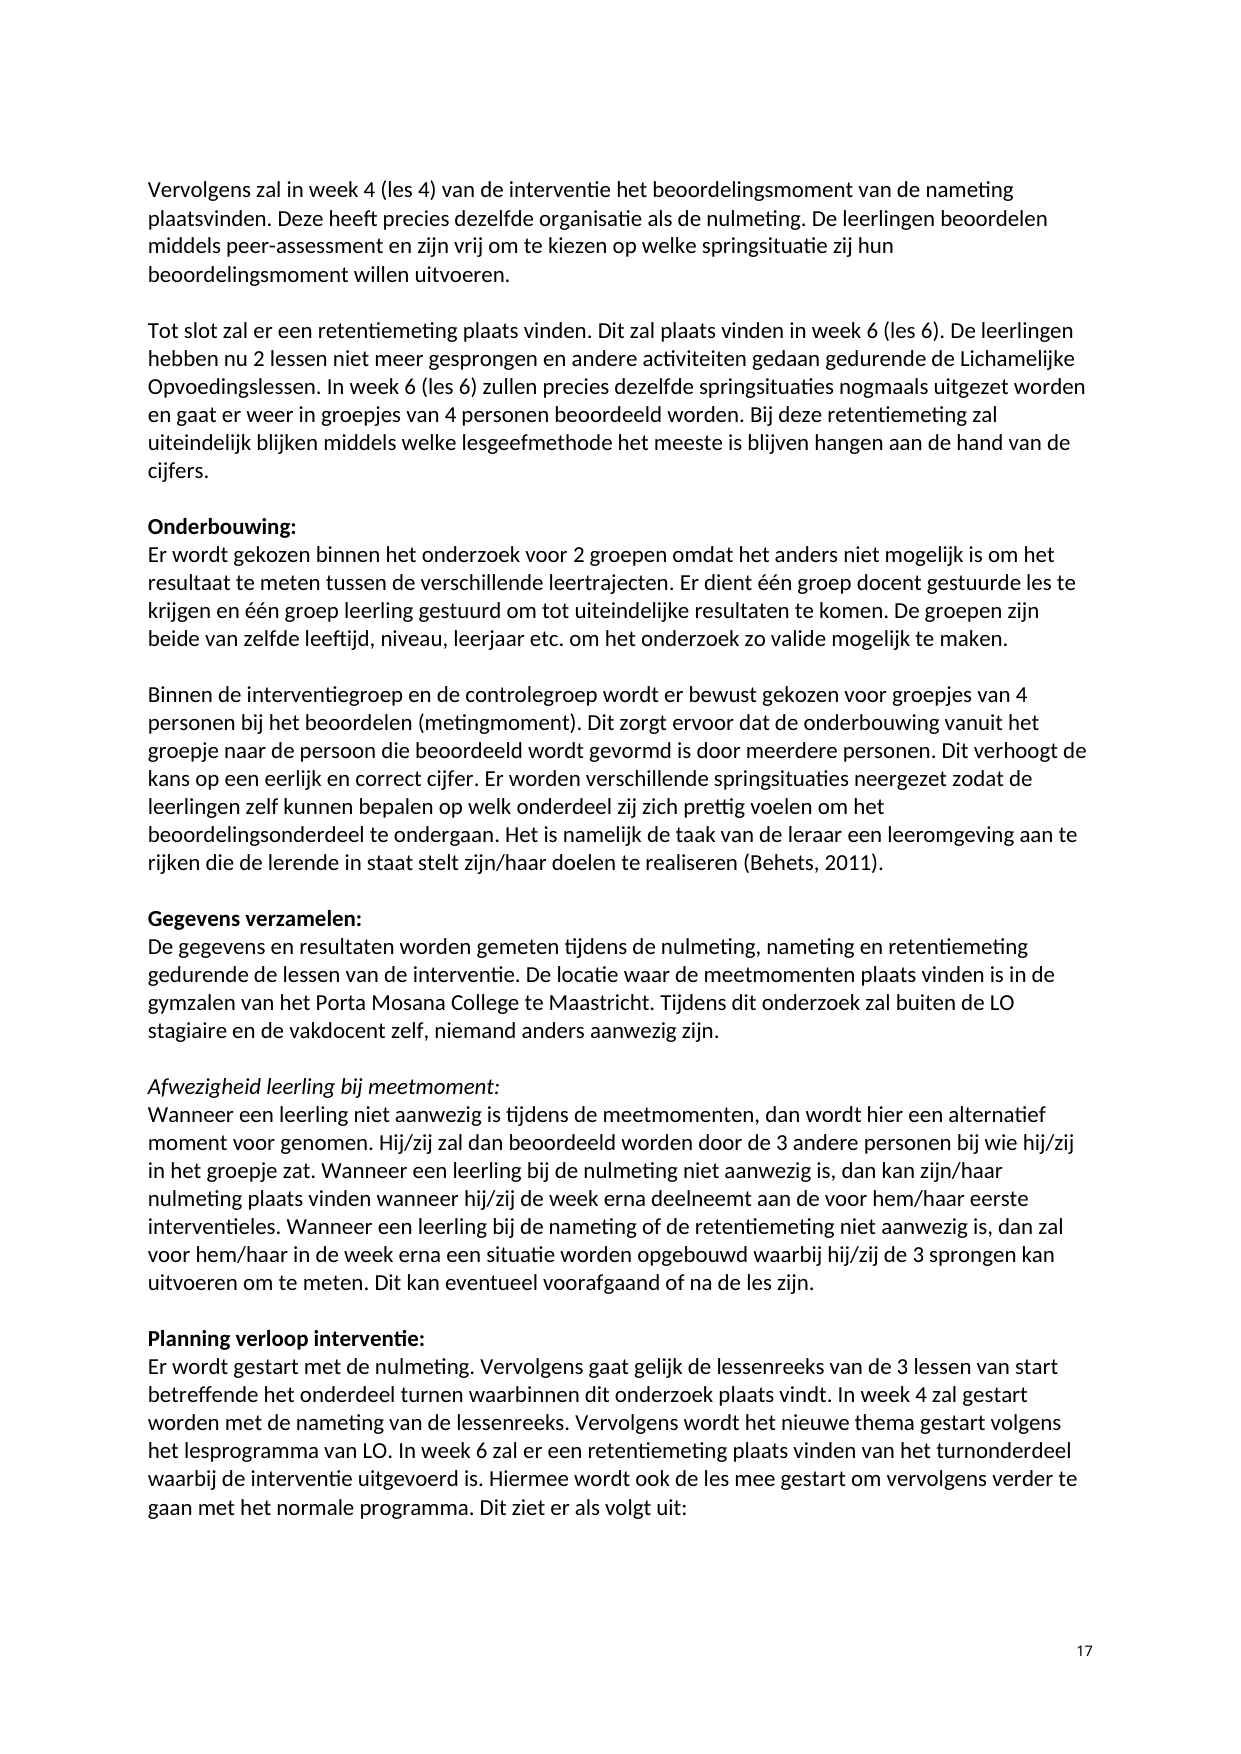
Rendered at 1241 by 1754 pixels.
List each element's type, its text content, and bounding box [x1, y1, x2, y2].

text Wanneer een leerling niet aanwezig is tijdens de meetmomenten, dan wordt hier een alternatief moment voor genomen. Hij/zij zal dan beoordeeld worden door de 3 andere personen bij wie hij/zij in het groepje zat. Wanneer een leerling bij de nulmeting niet aanwezig is, dan kan zijn/haar nulmeting plaats vinden wanneer hij/zij de week erna deelneemt aan de voor hem/haar eerste interventieles. Wanneer een leerling bij de nameting of de retentiemeting niet aanwezig is, dan zal voor hem/haar in de week erna een situatie worden opgebouwd waarbij hij/zij de 3 sprongen kan uitvoeren om te meten. Dit kan eventueel voorafgaand of na de les zijn. [148, 1100, 1093, 1296]
text Planning verloop interventie: [148, 1324, 1093, 1352]
text Er wordt gestart met de nulmeting. Vervolgens gaat gelijk de lessenreeks van de 3 lessen van start betreffende het onderdeel turnen waarbinnen dit onderzoek plaats vindt. In week 4 zal gestart worden met de nameting van de lessenreeks. Vervolgens wordt het nieuwe thema gestart volgens het lesprogramma van LO. In week 6 zal er een retentiemeting plaats vinden van het turnonderdeel waarbij de interventie uitgevoerd is. Hiermee wordt ook de les mee gestart om vervolgens verder te gaan met het normale programma. Dit ziet er als volgt uit: [148, 1352, 1093, 1521]
text Onderbouwing: [148, 512, 1093, 540]
text Afwezigheid leerling bij meetmoment: [148, 1072, 1093, 1100]
text Gegevens verzamelen: [148, 904, 1093, 932]
text Tot slot zal er een retentiemeting plaats vinden. Dit zal plaats vinden in week 6 (les 6). De leerlingen hebben nu 2 lessen niet meer gesprongen en andere activiteiten gedaan gedurende de Lichamelijke Opvoedingslessen. In week 6 (les 6) zullen precies dezelfde springsituaties nogmaals uitgezet worden en gaat er weer in groepjes van 4 personen beoordeeld worden. Bij deze retentiemeting zal uiteindelijk blijken middels welke lesgeefmethode het meeste is blijven hangen aan de hand van de cijfers. [148, 316, 1093, 484]
text De gegevens en resultaten worden gemeten tijdens de nulmeting, nameting en retentiemeting gedurende de lessen van de interventie. De locatie waar de meetmomenten plaats vinden is in de gymzalen van het Porta Mosana College te Maastricht. Tijdens dit onderzoek zal buiten de LO stagiaire en de vakdocent zelf, niemand anders aanwezig zijn. [148, 932, 1093, 1044]
text Er wordt gekozen binnen het onderzoek voor 2 groepen omdat het anders niet mogelijk is om het resultaat te meten tussen de verschillende leertrajecten. Er dient één groep docent gestuurde les te krijgen en één groep leerling gestuurd om tot uiteindelijke resultaten te komen. De groepen zijn beide van zelfde leeftijd, niveau, leerjaar etc. om het onderzoek zo valide mogelijk te maken. [148, 540, 1093, 652]
text Binnen de interventiegroep en de controlegroep wordt er bewust gekozen voor groepjes van 4 personen bij het beoordelen (metingmoment). Dit zorgt ervoor dat de onderbouwing vanuit het groepje naar de persoon die beoordeeld wordt gevormd is door meerdere personen. Dit verhoogt de kans op een eerlijk en correct cijfer. Er worden verschillende springsituaties neergezet zodat de leerlingen zelf kunnen bepalen op welk onderdeel zij zich prettig voelen om het beoordelingsonderdeel te ondergaan. Het is namelijk de taak van de leraar een leeromgeving aan te rijken die de lerende in staat stelt zijn/haar doelen te realiseren (Behets, 2011). [148, 680, 1093, 876]
text Vervolgens zal in week 4 (les 4) van de interventie het beoordelingsmoment van de nameting plaatsvinden. Deze heeft precies dezelfde organisatie als de nulmeting. De leerlingen beoordelen middels peer-assessment en zijn vrij om te kiezen op welke springsituatie zij hun beoordelingsmoment willen uitvoeren. [148, 176, 1093, 288]
